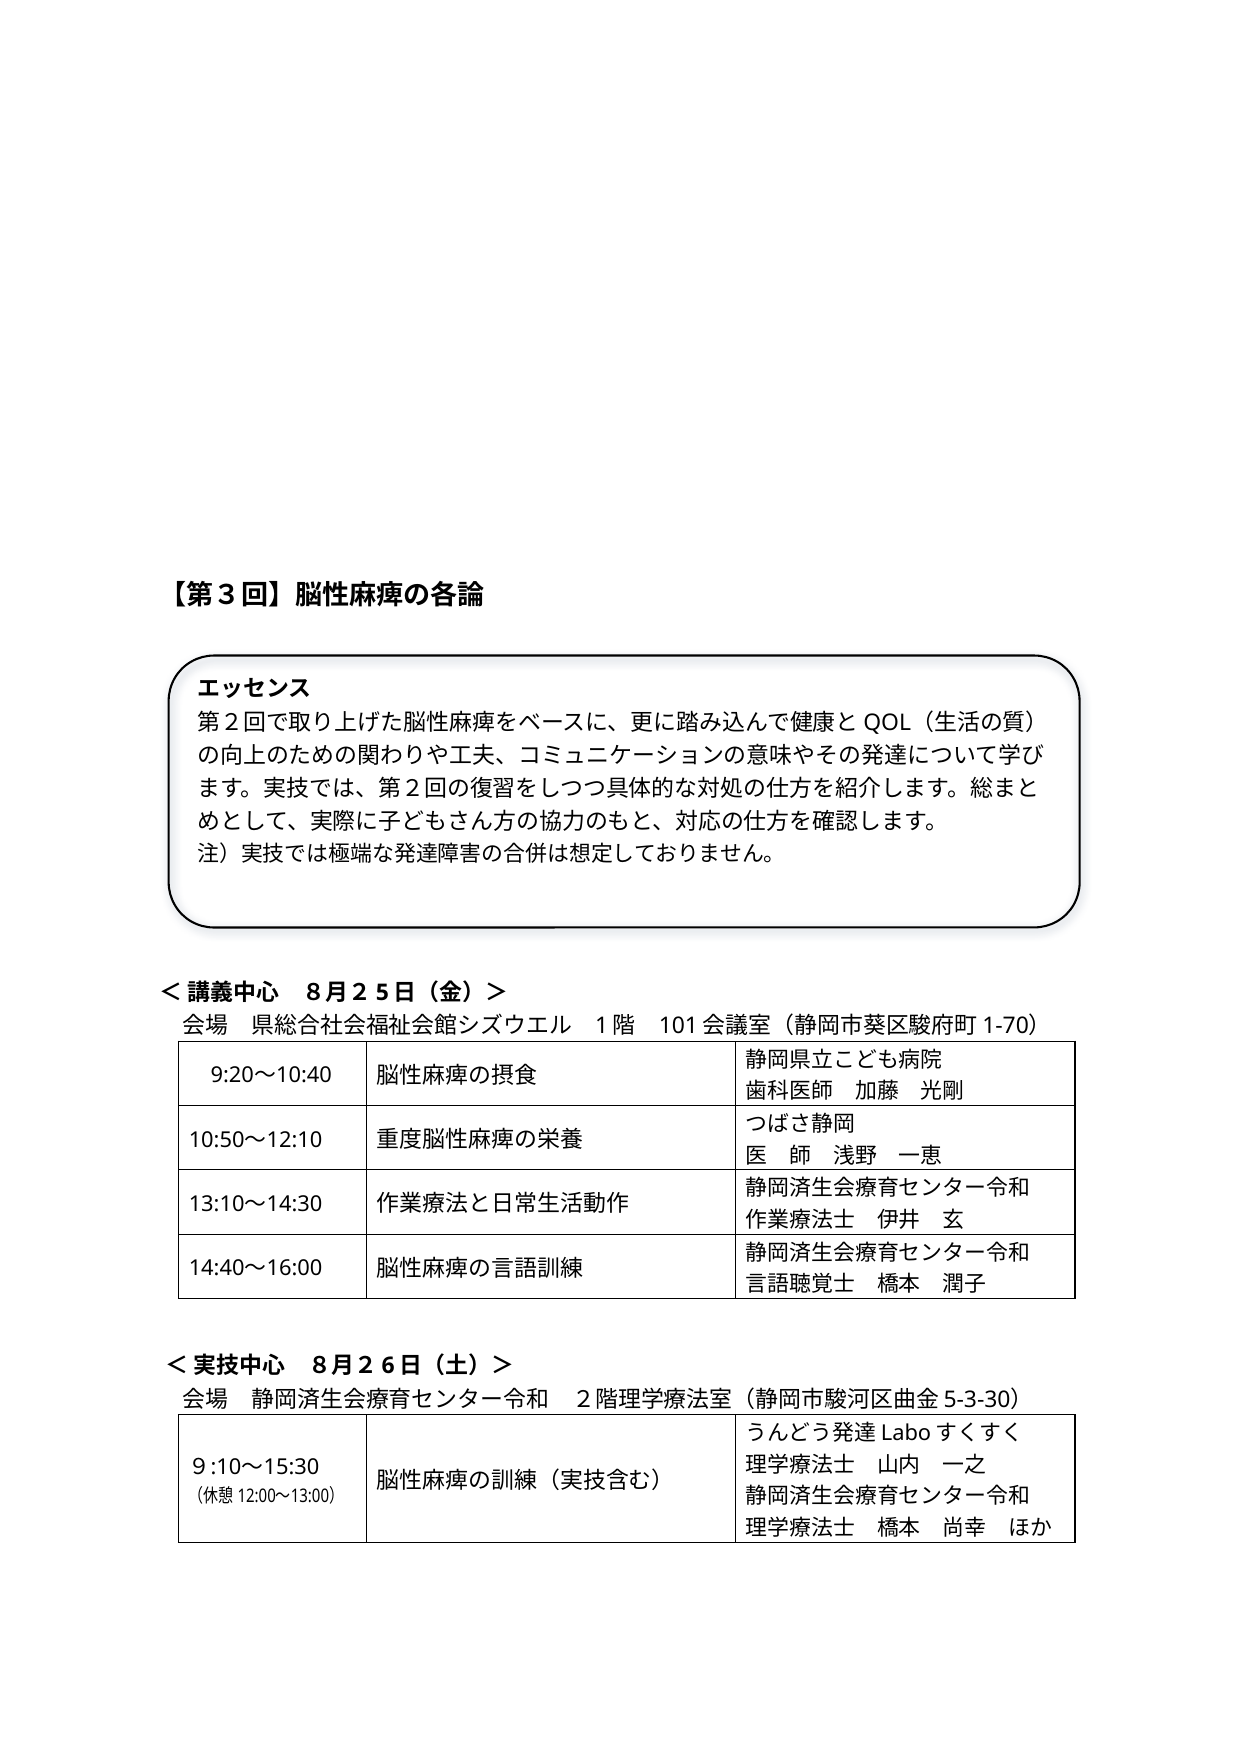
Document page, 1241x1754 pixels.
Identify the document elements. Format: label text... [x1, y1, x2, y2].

table_header 脳性麻痺の摂食 [367, 1042, 735, 1105]
table_header うんどう発達Laboすくすく 理学療法士 山内 一之 静岡済生会療育センター令和 理学療法士 橋本 尚幸 ほか [736, 1415, 1074, 1542]
table_header 静岡県立こども病院 歯科医師 加藤 光剛 [736, 1042, 1074, 1105]
table_cell 静岡済生会療育センター令和 作業療法士 伊井 玄 [736, 1170, 1074, 1234]
table_cell 脳性麻痺の言語訓練 [367, 1235, 735, 1298]
text 【第３回】脳性麻痺の各論 [159, 555, 1081, 631]
text 会場 県総合社会福祉会館シズウエル 1階 101会議室（静岡市葵区駿府町1-70） [159, 1007, 1081, 1041]
text 会場 静岡済生会療育センター令和 ２階理学療法室（静岡市駿河区曲金5-3-30） [159, 1381, 1081, 1414]
table_cell 10:50～12:10 [179, 1106, 366, 1169]
table_cell 14:40～16:00 [179, 1235, 366, 1298]
table_cell 作業療法と日常生活動作 [367, 1170, 735, 1234]
table_header ９:10～15:30 （休憩12:00～13:00） [179, 1415, 366, 1542]
table_header 脳性麻痺の訓練（実技含む） [367, 1415, 735, 1542]
table_header 9:20～10:40 [179, 1042, 366, 1105]
text ＜ 講義中心 ８月２5日（金）＞ [159, 974, 1081, 1007]
table_cell 静岡済生会療育センター令和 言語聴覚士 橋本 潤子 [736, 1235, 1074, 1298]
table_cell つばさ静岡 医 師 浅野 一恵 [736, 1106, 1074, 1169]
table_cell 重度脳性麻痺の栄養 [367, 1106, 735, 1169]
table_cell 13:10～14:30 [179, 1170, 366, 1234]
text ＜ 実技中心 ８月２6日（土）＞ [159, 1347, 1081, 1381]
